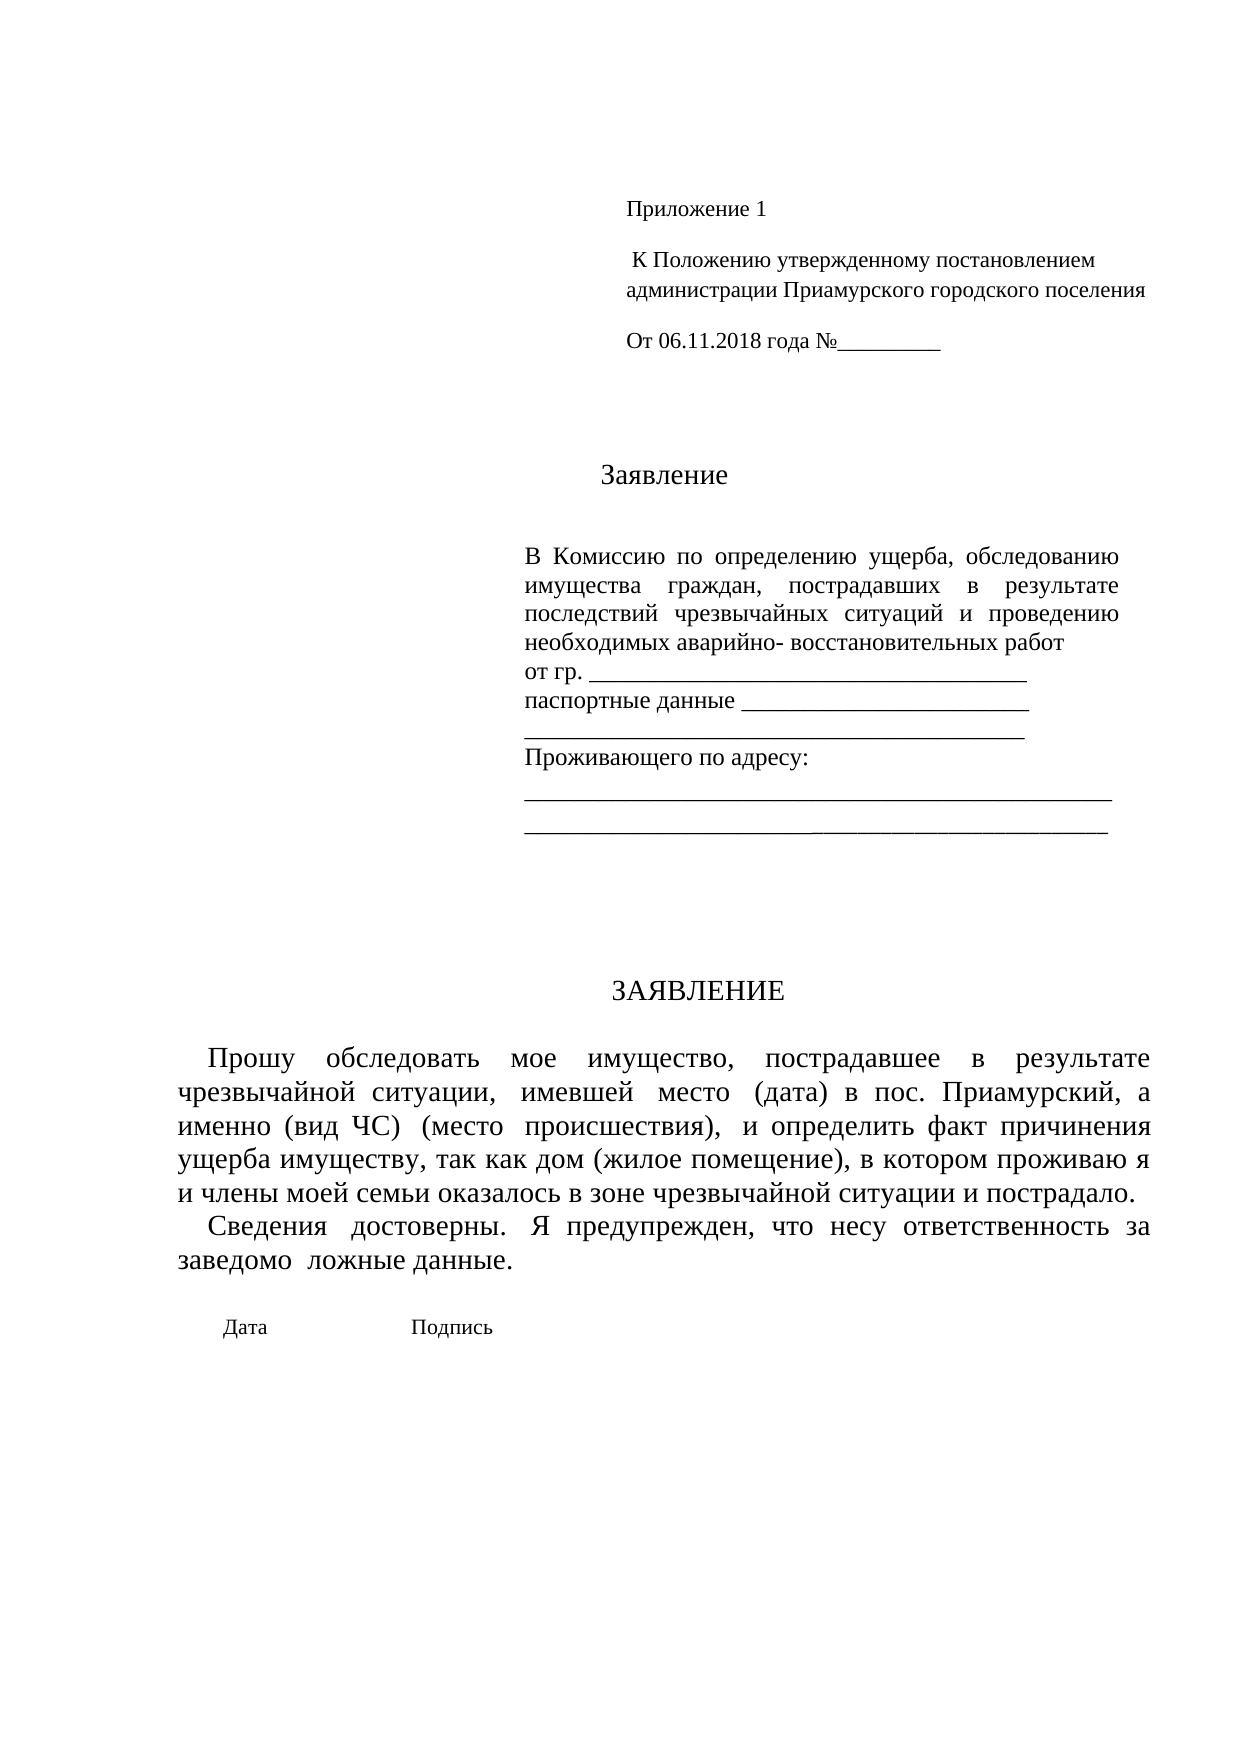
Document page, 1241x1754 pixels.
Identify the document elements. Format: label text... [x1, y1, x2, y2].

text Сведения достоверны. Я предупрежден, что несу ответственность за заведомо ложные данные. [177, 1208, 1152, 1275]
text Заявление [177, 457, 1152, 490]
text Дата Подпись [177, 1275, 1152, 1341]
text ЗАЯВЛЕНИЕ [177, 973, 1152, 1007]
text Прошу обследовать мое имущество, пострадавшее в результате чрезвычайной ситуации, имевшей место (дата) в пос. Приамурский, а именно (вид ЧС) (место происшествия), и определить факт причинения ущерба имуществу, так как дом (жилое помещение), в котором проживаю я и члены моей семьи оказалось в зоне чрезвычайной ситуации и пострадало. [177, 1007, 1152, 1208]
